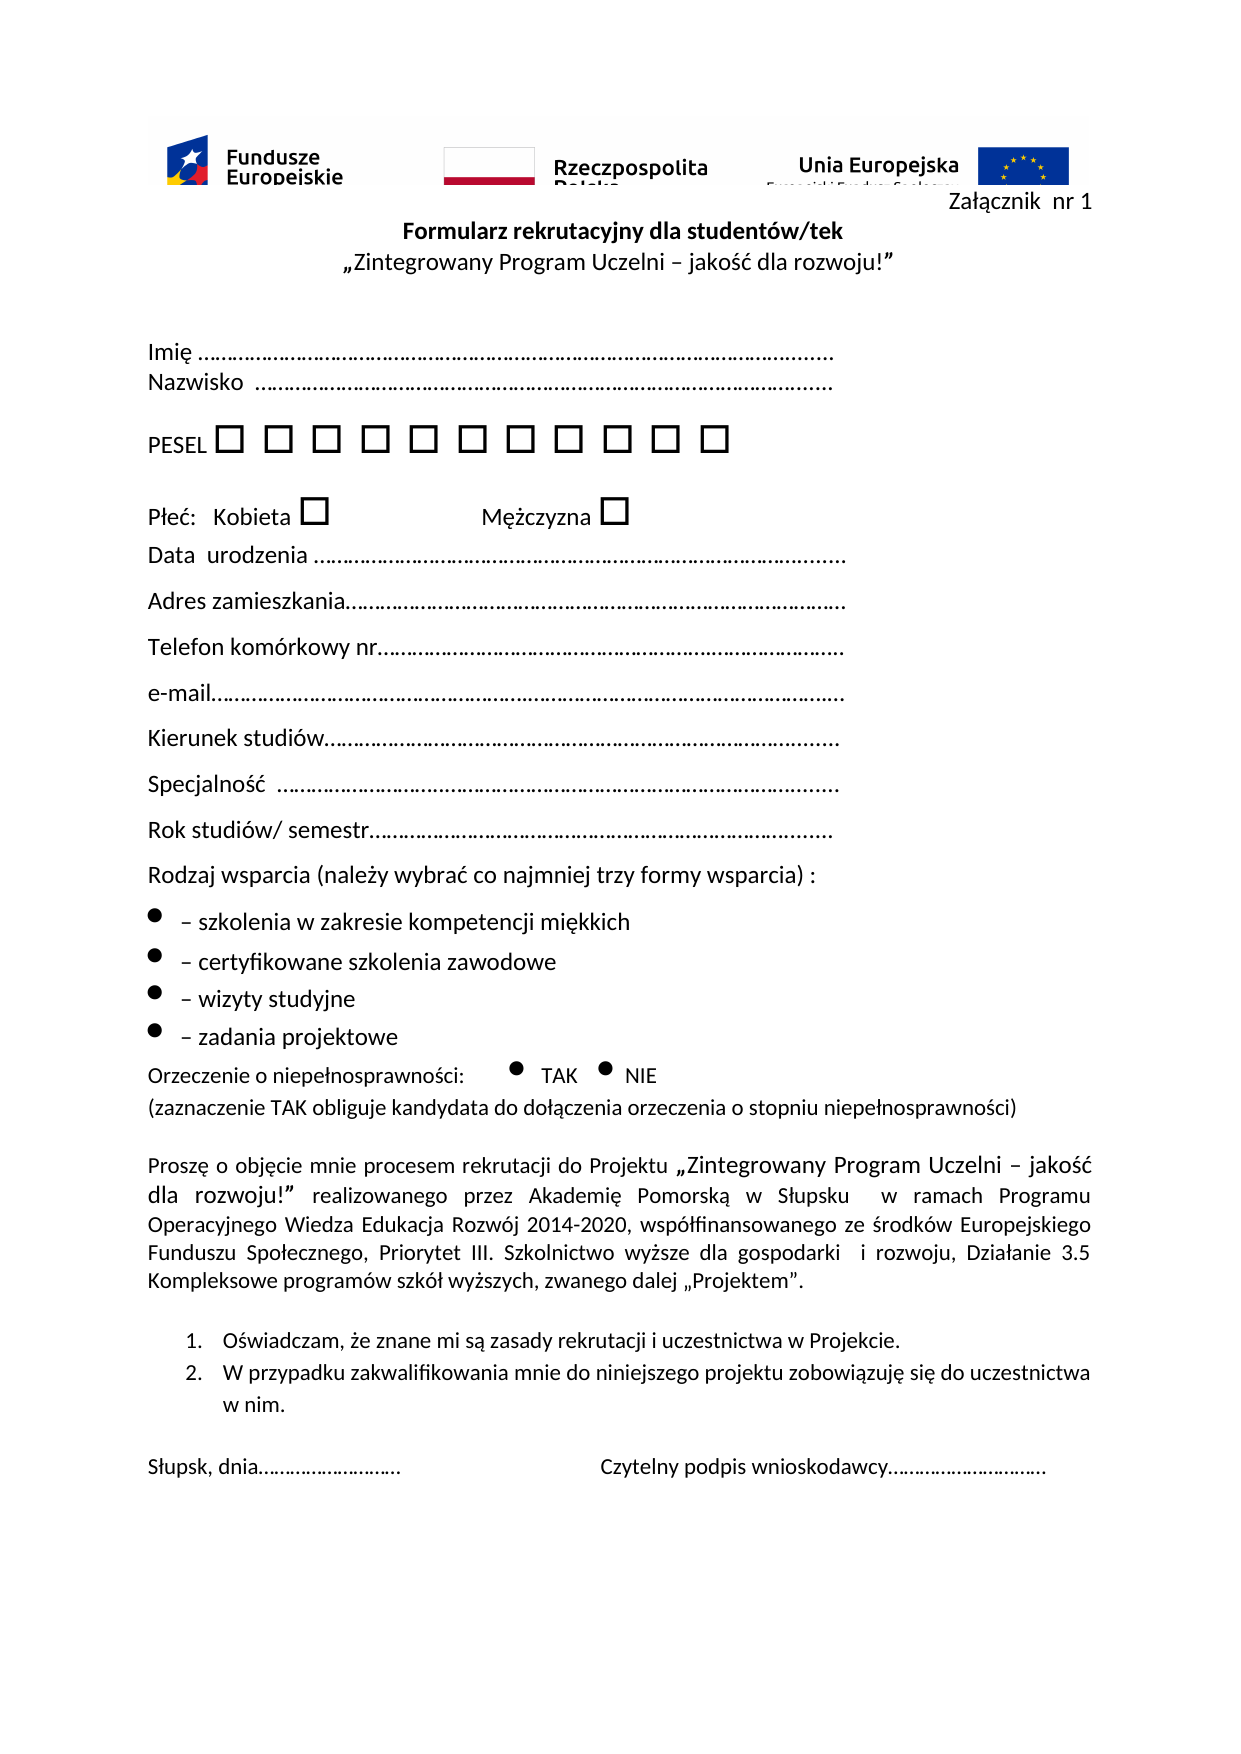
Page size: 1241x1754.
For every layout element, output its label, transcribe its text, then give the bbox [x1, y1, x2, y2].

text Telefon komórkowy nr………………………………………………….………………….. [148, 631, 1092, 662]
text Formularz rekrutacyjny dla studentów/tek [148, 215, 1092, 246]
text – zadania projektowe [148, 1017, 1092, 1055]
text Rodzaj wsparcia (należy wybrać co najmniej trzy formy wsparcia) : – szkolenia w zakresie kompetencji miękkich [148, 860, 1092, 941]
text Data urodzenia …………………………………………………………………………........ [148, 539, 1092, 570]
picture [147, 116, 1089, 234]
text – wizyty studyjne [148, 979, 1092, 1017]
text Słupsk, dnia……………………… Czytelny podpis wnioskodawcy………………………… [148, 1452, 1092, 1480]
text Załącznik nr 1 [148, 185, 1092, 215]
text „Zintegrowany Program Uczelni – jakość dla rozwoju!” [148, 246, 1092, 276]
text Specjalność ………………………..……………………………………………………........ [148, 768, 1092, 799]
text Adres zamieszkania…………………………………………………………………………… [148, 585, 1092, 616]
text Proszę o objęcie mnie procesem rekrutacji do Projektu „Zintegrowany Program Uczelni – jakość dla rozwoju!” realizowanego przez Akademię Pomorską w Słupsku w ramach Programu Operacyjnego Wiedza Edukacja Rozwój 2014-2020, współfinansowanego ze środków Europejskiego Funduszu Społecznego, Priorytet III. Szkolnictwo wyższe dla gospodarki i rozwoju, Działanie 3.5 Kompleksowe programów szkół wyższych, zwanego dalej „Projektem”. [148, 1149, 1092, 1294]
text Kierunek studiów………………………………………………………………………........ [148, 722, 1092, 753]
text Nazwisko …………………………………………………………………………………....... PESEL □ □ □ □ □ □ □ □ □ □ □ Płeć: Kobieta □ Mężczyzna □ [148, 367, 1092, 539]
list Oświadczam, że znane mi są zasady rekrutacji i uczestnictwa w Projekcie. [185, 1326, 1092, 1354]
text Orzeczenie o niepełnosprawności: TAK NIE (zaznaczenie TAK obliguje kandydata do dołączenia orzeczenia o stopniu niepełnosprawności) [148, 1055, 1092, 1149]
text Rok studiów/ semestr………………………………………………………………........ [148, 814, 1092, 844]
text Imię …………………………………………………………………………………………........ [148, 336, 1092, 367]
text e-mail……………………………………………….…………………………………………….… [148, 677, 1092, 707]
list W przypadku zakwalifikowania mnie do niniejszego projektu zobowiązuję się do uczestnictwa w nim. [185, 1358, 1092, 1418]
text – certyfikowane szkolenia zawodowe [148, 941, 1092, 979]
